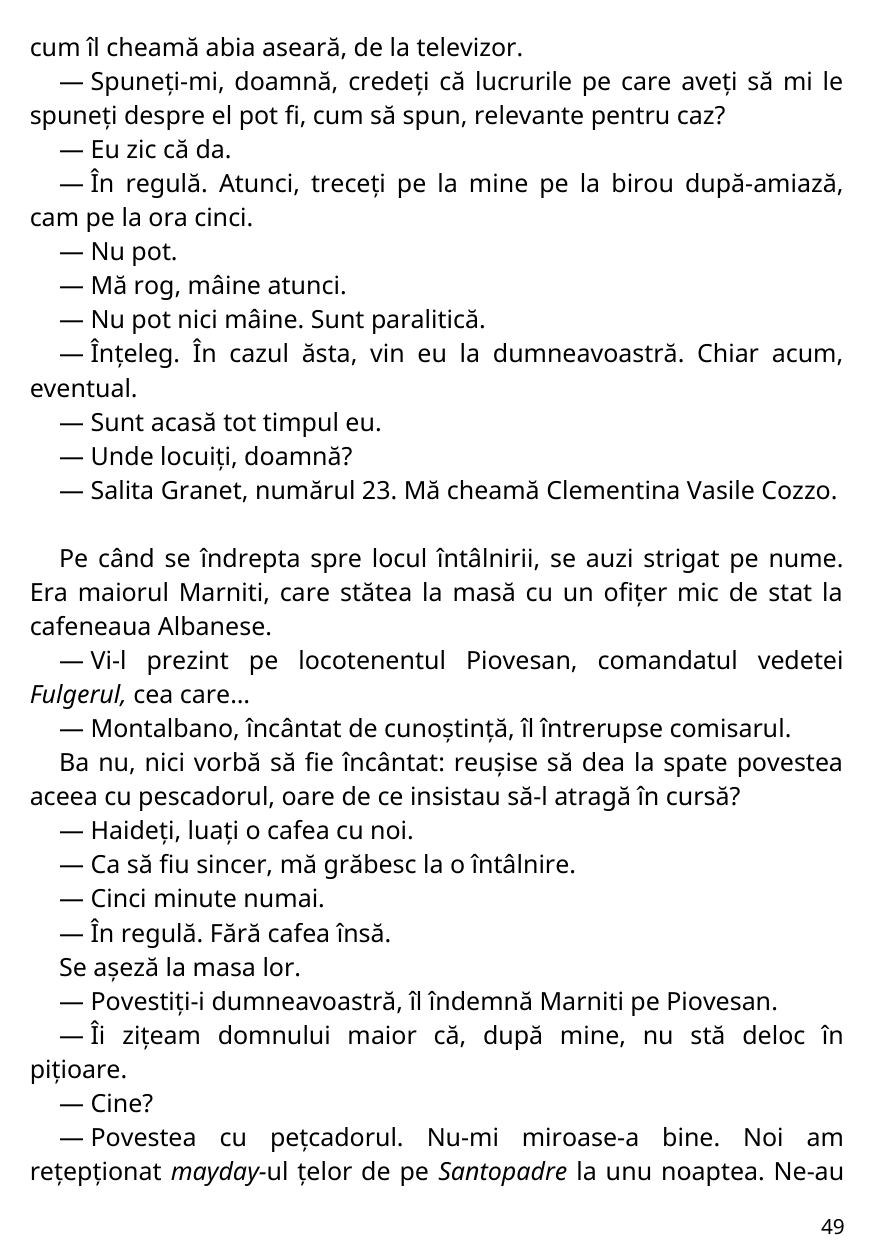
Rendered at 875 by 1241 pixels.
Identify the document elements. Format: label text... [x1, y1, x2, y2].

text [29, 29, 844, 64]
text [29, 1119, 844, 1188]
text — Vi-l prezint pe locotenentul Piovesan, comandatul vedetei Fulgerul, cea care… [29, 643, 844, 711]
text — În regulă. Fără cafea însă. [29, 915, 844, 949]
text — Haideţi, luaţi o cafea cu noi. [29, 813, 844, 847]
text — Cinci minute numai. [29, 881, 844, 915]
text — Nu pot. [29, 234, 844, 268]
text Se aşeză la masa lor. [29, 949, 844, 983]
text — Spuneţi-mi, doamnă, credeţi că lucrurile pe care aveţi să mi le spuneţi despre el pot fi, cum să spun, relevante pentru caz? [29, 64, 844, 132]
text — Eu zic că da. [29, 132, 844, 166]
text — Mă rog, mâine atunci. [29, 268, 844, 302]
text — Ca să fiu sincer, mă grăbesc la o întâlnire. [29, 847, 844, 881]
text — Sunt acasă tot timpul eu. [29, 404, 844, 438]
text — Montalbano, încântat de cunoştinţă, îl întrerupse comisarul. [29, 711, 844, 745]
text Pe când se îndrepta spre locul întâlnirii, se auzi strigat pe nume. Era maiorul Marniti, care stătea la masă cu un ofiţer mic de stat la cafeneaua Albanese. [29, 541, 844, 643]
text Ba nu, nici vorbă să fie încântat: reuşise să dea la spate povestea aceea cu pescadorul, oare de ce insistau să-l atragă în cursă? [29, 745, 844, 813]
text — Îi ziţeam domnului maior că, după mine, nu stă deloc în piţioare. [29, 1017, 844, 1086]
text — Unde locuiţi, doamnă? [29, 438, 844, 472]
text — Cine? [29, 1086, 844, 1119]
text — Nu pot nici mâine. Sunt paralitică. [29, 302, 844, 336]
text — Înţeleg. În cazul ăsta, vin eu la dumneavoastră. Chiar acum, eventual. [29, 336, 844, 404]
text — Salita Granet, numărul 23. Mă cheamă Clementina Vasile Cozzo. [29, 472, 844, 506]
text — În regulă. Atunci, treceţi pe la mine pe la birou după-amiază, cam pe la ora cinci. [29, 166, 844, 234]
text — Povestiţi-i dumneavoastră, îl îndemnă Marniti pe Piovesan. [29, 983, 844, 1017]
